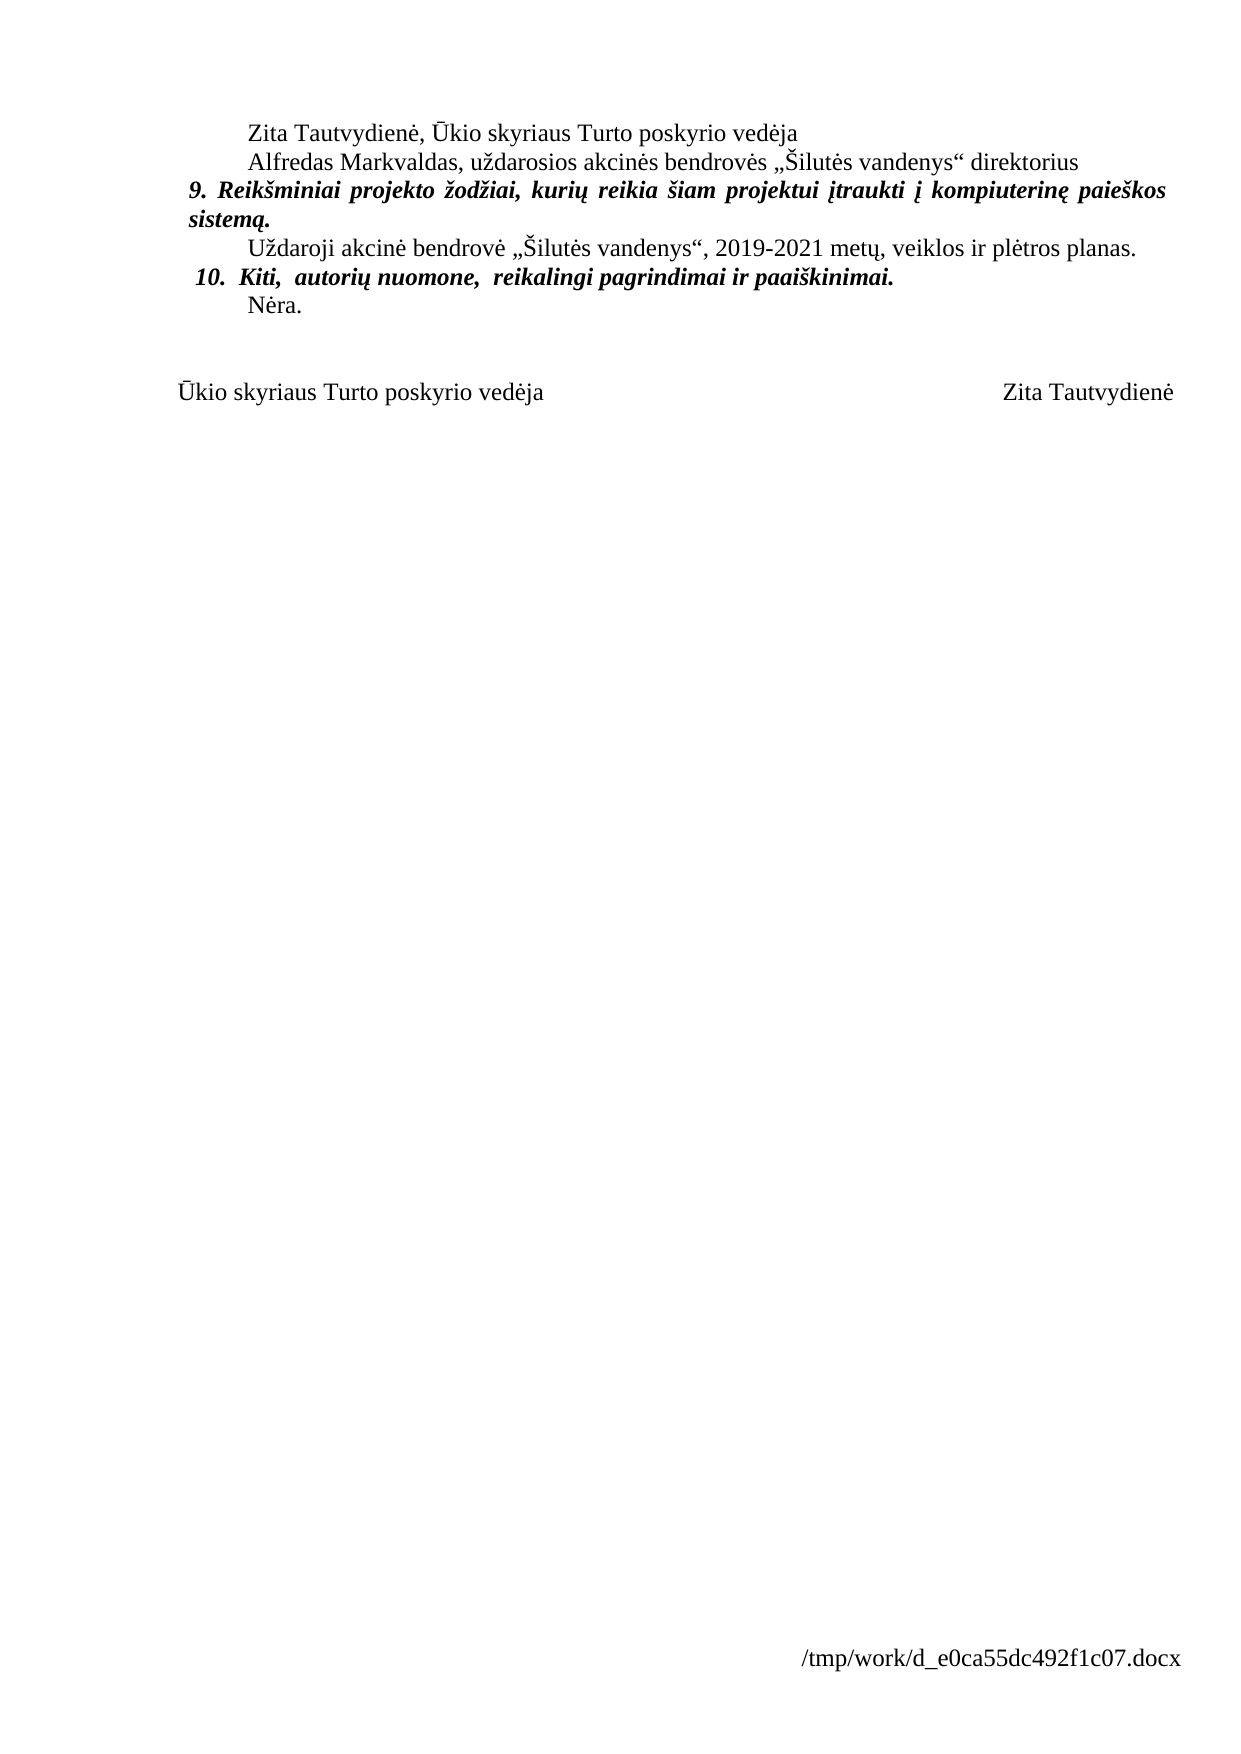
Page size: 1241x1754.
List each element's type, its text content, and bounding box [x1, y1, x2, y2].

text Ūkio skyriaus Turto poskyrio vedėja Zita Tautvydienė [177, 377, 1181, 406]
table_cell Zita Tautvydienė, Ūkio skyriaus Turto poskyrio vedėja Alfredas Markvaldas, uždarosios akcinės bendrovės „Šilutės vandenys“ direktorius [177, 118, 1181, 176]
table_cell 9. Reikšminiai projekto žodžiai, kurių reikia šiam projektui įtraukti į kompiuterinę paieškos sistemą. [177, 176, 1181, 233]
table_cell Nėra. [177, 291, 1181, 319]
table_cell 10. Kiti, autorių nuomone, reikalingi pagrindimai ir paaiškinimai. [177, 262, 1181, 291]
table_cell Uždaroji akcinė bendrovė „Šilutės vandenys“, 2019-2021 metų, veiklos ir plėtros planas. [177, 233, 1181, 262]
